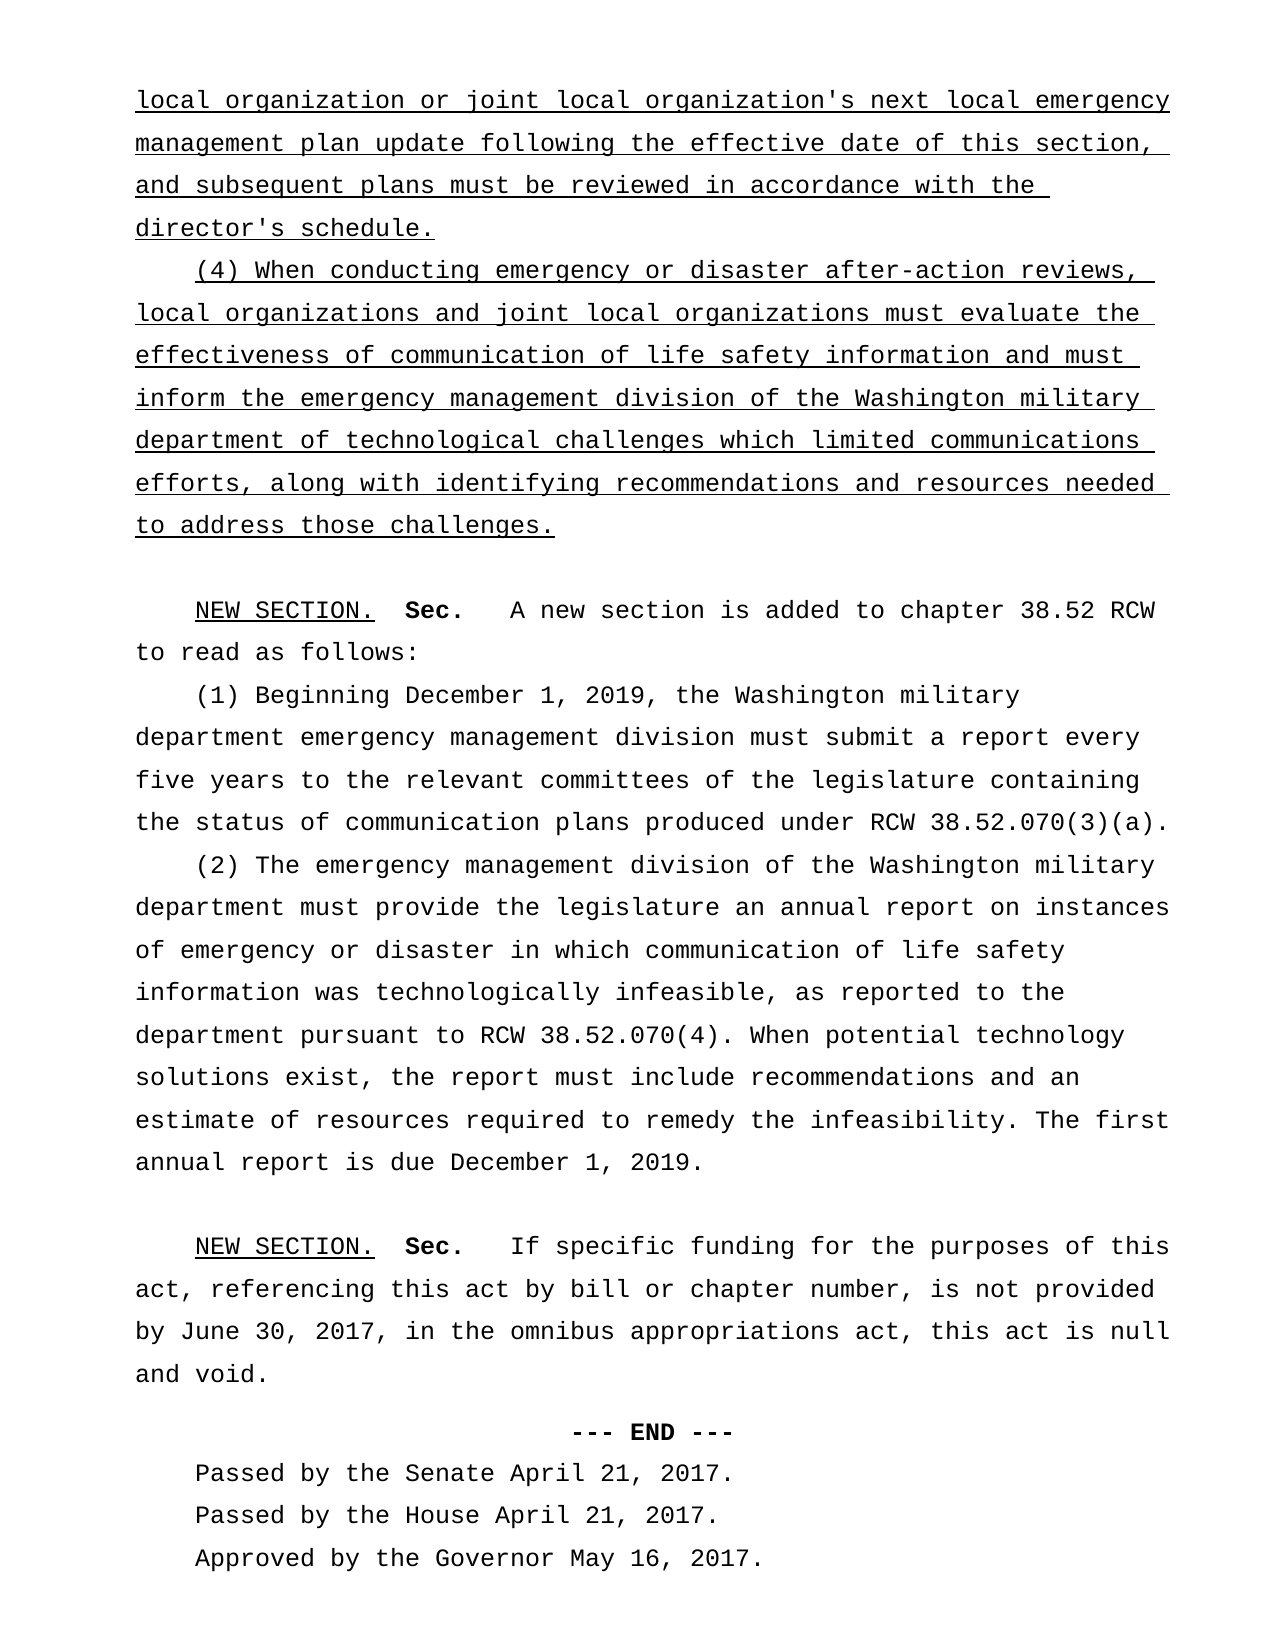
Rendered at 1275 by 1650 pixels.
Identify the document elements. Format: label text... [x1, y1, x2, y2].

text (4) When conducting emergency or disaster after-action reviews, local organizations and joint local organizations must evaluate the effectiveness of communication of life safety information and must inform the emergency management division of the Washington military department of technological challenges which limited communications efforts, along with identifying recommendations and resources needed to address those challenges. [135, 245, 1170, 494]
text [135, 113, 1170, 154]
text NEW SECTION. Sec. If specific funding for the purposes of this act, referencing this act by bill or chapter number, is not provided by June 30, 2017, in the omnibus appropriations act, this act is null and void. [135, 1221, 1170, 1391]
text (1) Beginning December 1, 2019, the Washington military department emergency management division must submit a report every five years to the relevant committees of the legislature containing the status of communication plans produced under RCW 38.52.070(3)(a). [135, 669, 1170, 839]
text Passed by the House April 21, 2017. [135, 1490, 1170, 1532]
text --- END --- [135, 1419, 1170, 1447]
text NEW SECTION. Sec. A new section is added to chapter 38.52 RCW to read as follows: [135, 584, 1170, 669]
text (2) The emergency management division of the Washington military department must provide the legislature an annual report on instances of emergency or disaster in which communication of life safety information was technologically infeasible, as reported to the department pursuant to RCW 38.52.070(4). When potential technology solutions exist, the report must include recommendations and an estimate of resources required to remedy the infeasibility. The first annual report is due December 1, 2019. [135, 839, 1170, 1179]
text (4) When conducting emergency or disaster after-action reviews, local organizations and joint local organizations must evaluate the effectiveness of communication of life safety information and must inform the emergency management division of the Washington military department of technological challenges which limited communications efforts, along with identifying recommendations and resources needed to address those challenges. [135, 495, 1170, 542]
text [135, 75, 1170, 111]
text Approved by the Governor May 16, 2017. [135, 1532, 1170, 1575]
text Passed by the Senate April 21, 2017. [135, 1447, 1170, 1490]
